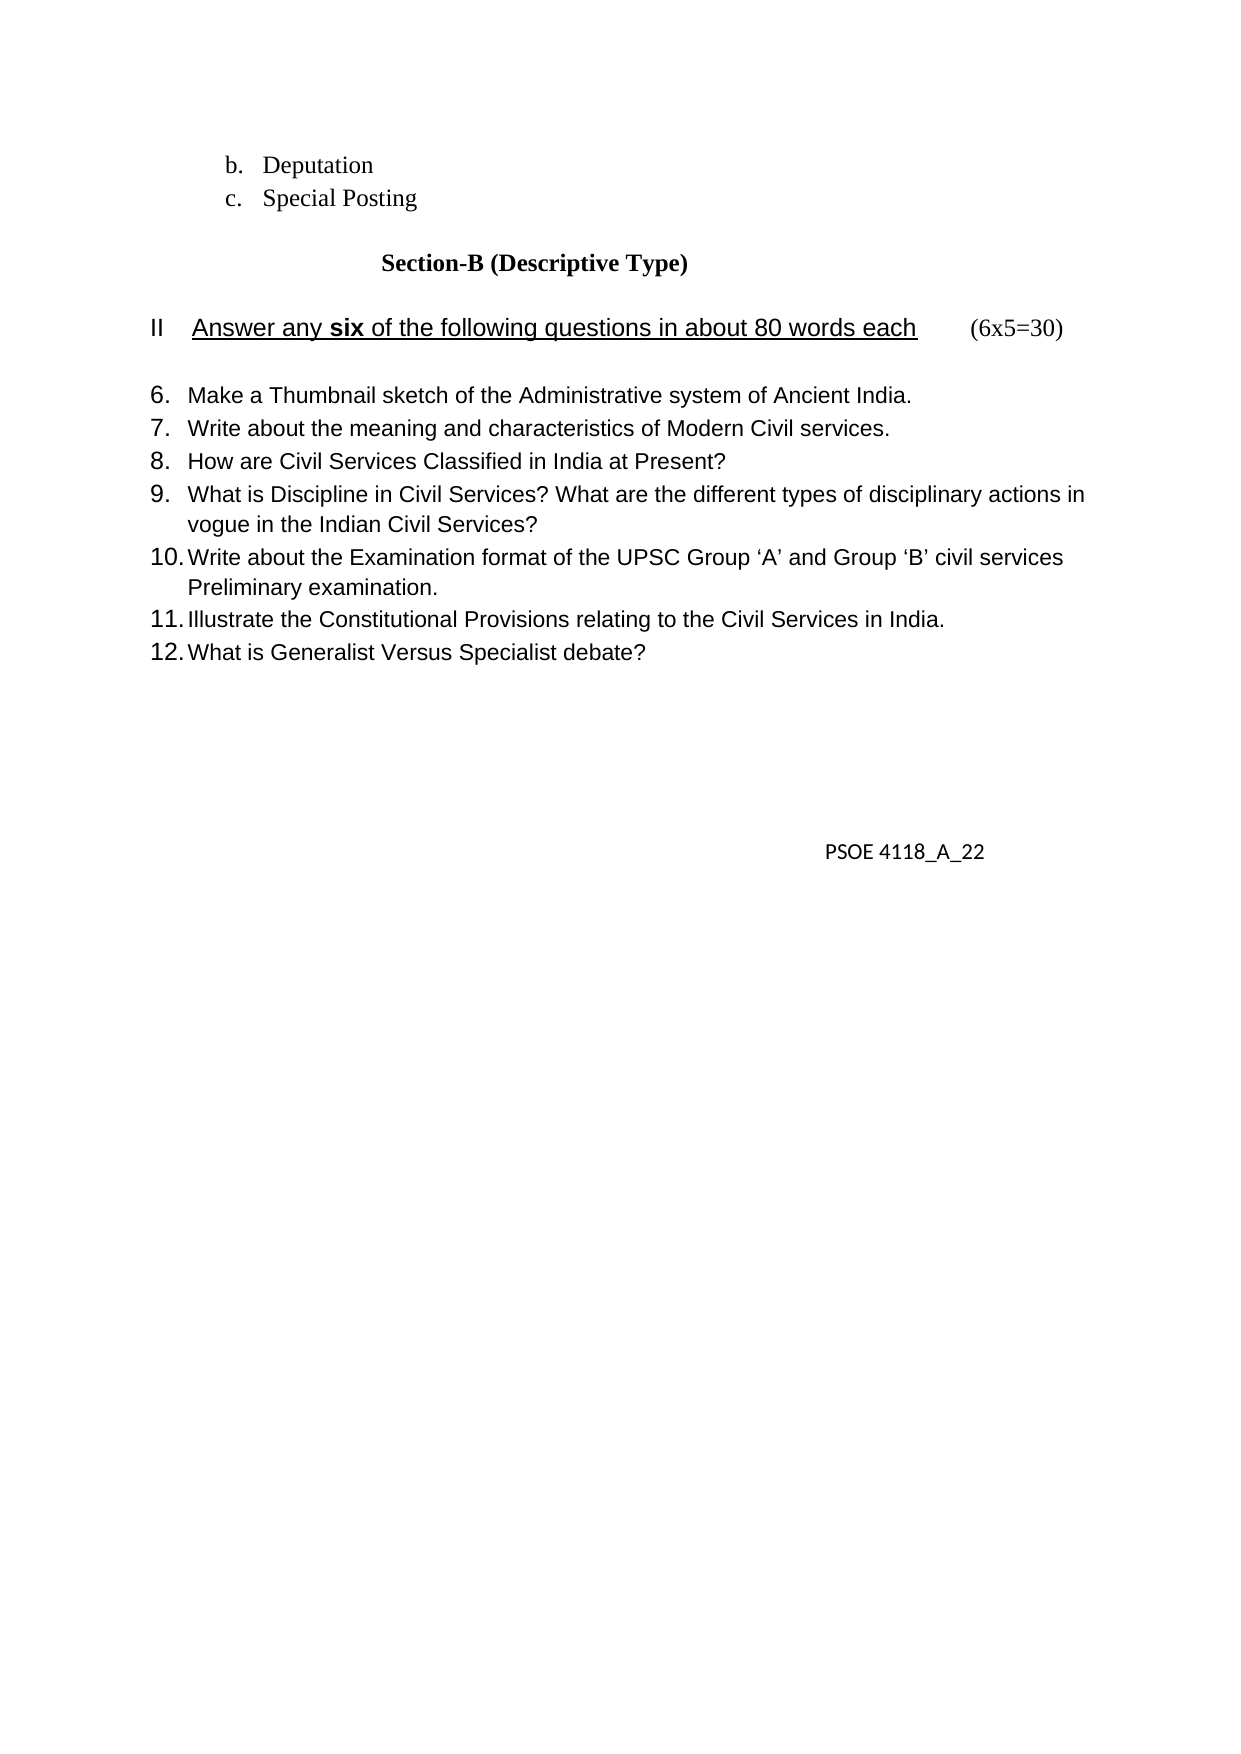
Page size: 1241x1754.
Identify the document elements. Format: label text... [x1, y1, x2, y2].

text Section-B (Descriptive Type) [150, 248, 1090, 277]
list Make a Thumbnail sketch of the Administrative system of Ancient India. [150, 379, 1090, 408]
list Special Posting [225, 183, 1090, 212]
list Illustrate the Constitutional Provisions relating to the Civil Services in India. [150, 604, 1090, 633]
list Deputation [225, 150, 1090, 179]
list Write about the Examination format of the UPSC Group ‘A’ and Group ‘B’ civil services Preliminary examination. [150, 541, 1090, 600]
list Write about the meaning and characteristics of Modern Civil services. [150, 413, 1090, 441]
list What is Discipline in Civil Services? What are the different types of disciplinary actions in vogue in the Indian Civil Services? [150, 479, 1090, 538]
text II Answer any six of the following questions in about 80 words each (6x5=30) [150, 313, 1090, 342]
list What is Generalist Versus Specialist debate? [150, 637, 1090, 666]
text PSOE 4118_A_22 [825, 837, 1090, 865]
list How are Civil Services Classified in India at Present? [150, 446, 1090, 474]
